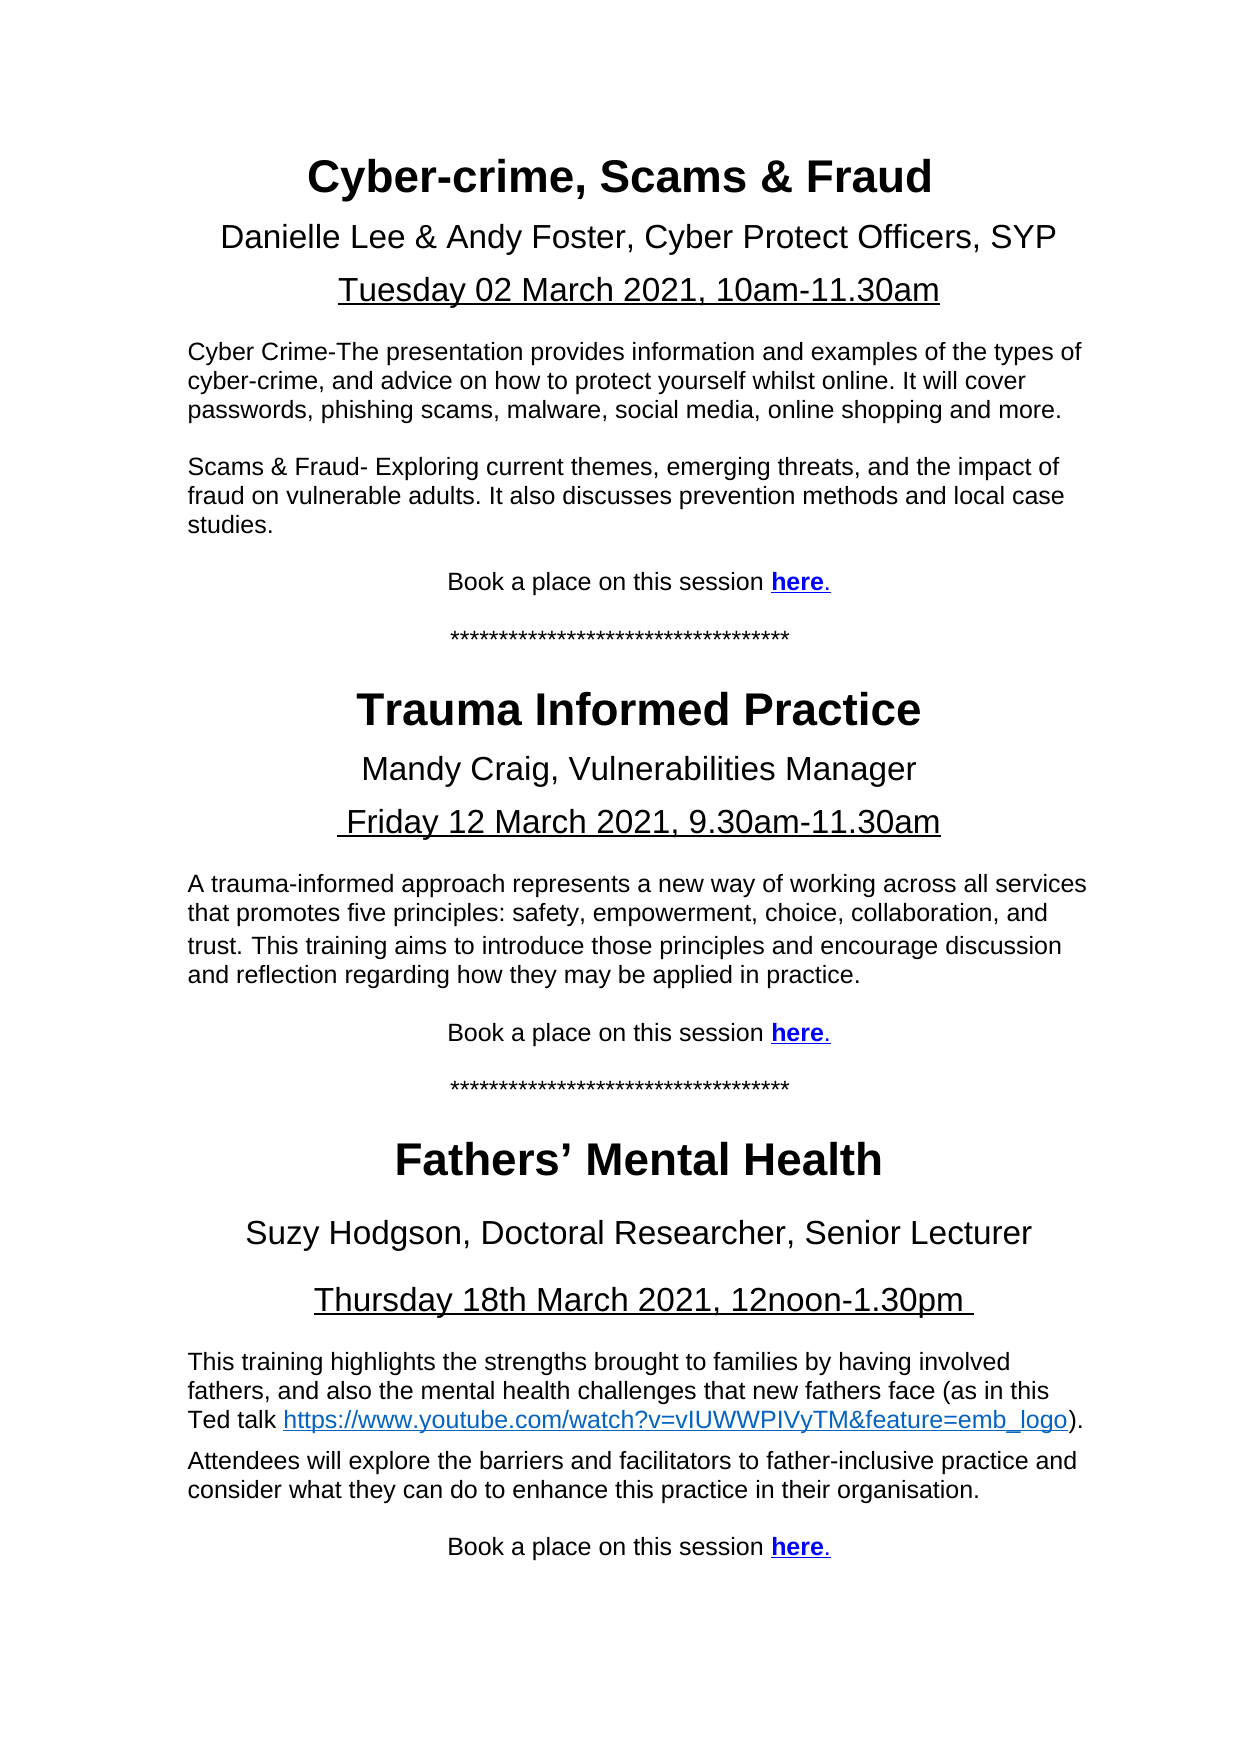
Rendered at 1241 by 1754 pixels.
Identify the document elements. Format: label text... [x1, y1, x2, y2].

text Danielle Lee & Andy Foster, Cyber Protect Officers, SYP [187, 217, 1090, 256]
text A trauma-informed approach represents a new way of working across all services that promotes five principles: safety, empowerment, choice, collaboration, and trust. This training aims to introduce those principles and encourage discussion and reflection regarding how they may be applied in practice. [187, 869, 1090, 989]
text Thursday 18th March 2021, 12noon-1.30pm [187, 1280, 1090, 1318]
text Scams & Fraud- Exploring current themes, emerging threats, and the impact of fraud on vulnerable adults. It also discusses prevention methods and local case studies. [187, 452, 1090, 538]
text Mandy Craig, Vulnerabilities Manager [187, 749, 1090, 788]
text Friday 12 March 2021, 9.30am-11.30am [187, 802, 1090, 840]
text Trauma Informed Practice [187, 682, 1090, 735]
text Cyber-crime, Scams & Fraud [150, 150, 1090, 203]
text *********************************** [150, 624, 1090, 653]
text This training highlights the strengths brought to families by having involved fathers, and also the mental health challenges that new fathers face (as in this Ted talk https://www.youtube.com/watch?v=vIUWWPIVyTM&feature=emb_logo). [187, 1347, 1090, 1433]
text Tuesday 02 March 2021, 10am-11.30am [187, 270, 1090, 308]
text Book a place on this session here. [187, 1532, 1090, 1561]
text Attendees will explore the barriers and facilitators to father-inclusive practice and consider what they can do to enhance this practice in their organisation. [187, 1446, 1090, 1503]
text Cyber Crime-The presentation provides information and examples of the types of cyber-crime, and advice on how to protect yourself whilst online. It will cover passwords, phishing scams, malware, social media, online shopping and more. [187, 337, 1090, 423]
text Book a place on this session here. [187, 567, 1090, 596]
text Fathers’ Mental Health [187, 1133, 1090, 1185]
text *********************************** [150, 1075, 1090, 1104]
text Book a place on this session here. [187, 1018, 1090, 1046]
text Suzy Hodgson, Doctoral Researcher, Senior Lecturer [187, 1213, 1090, 1252]
